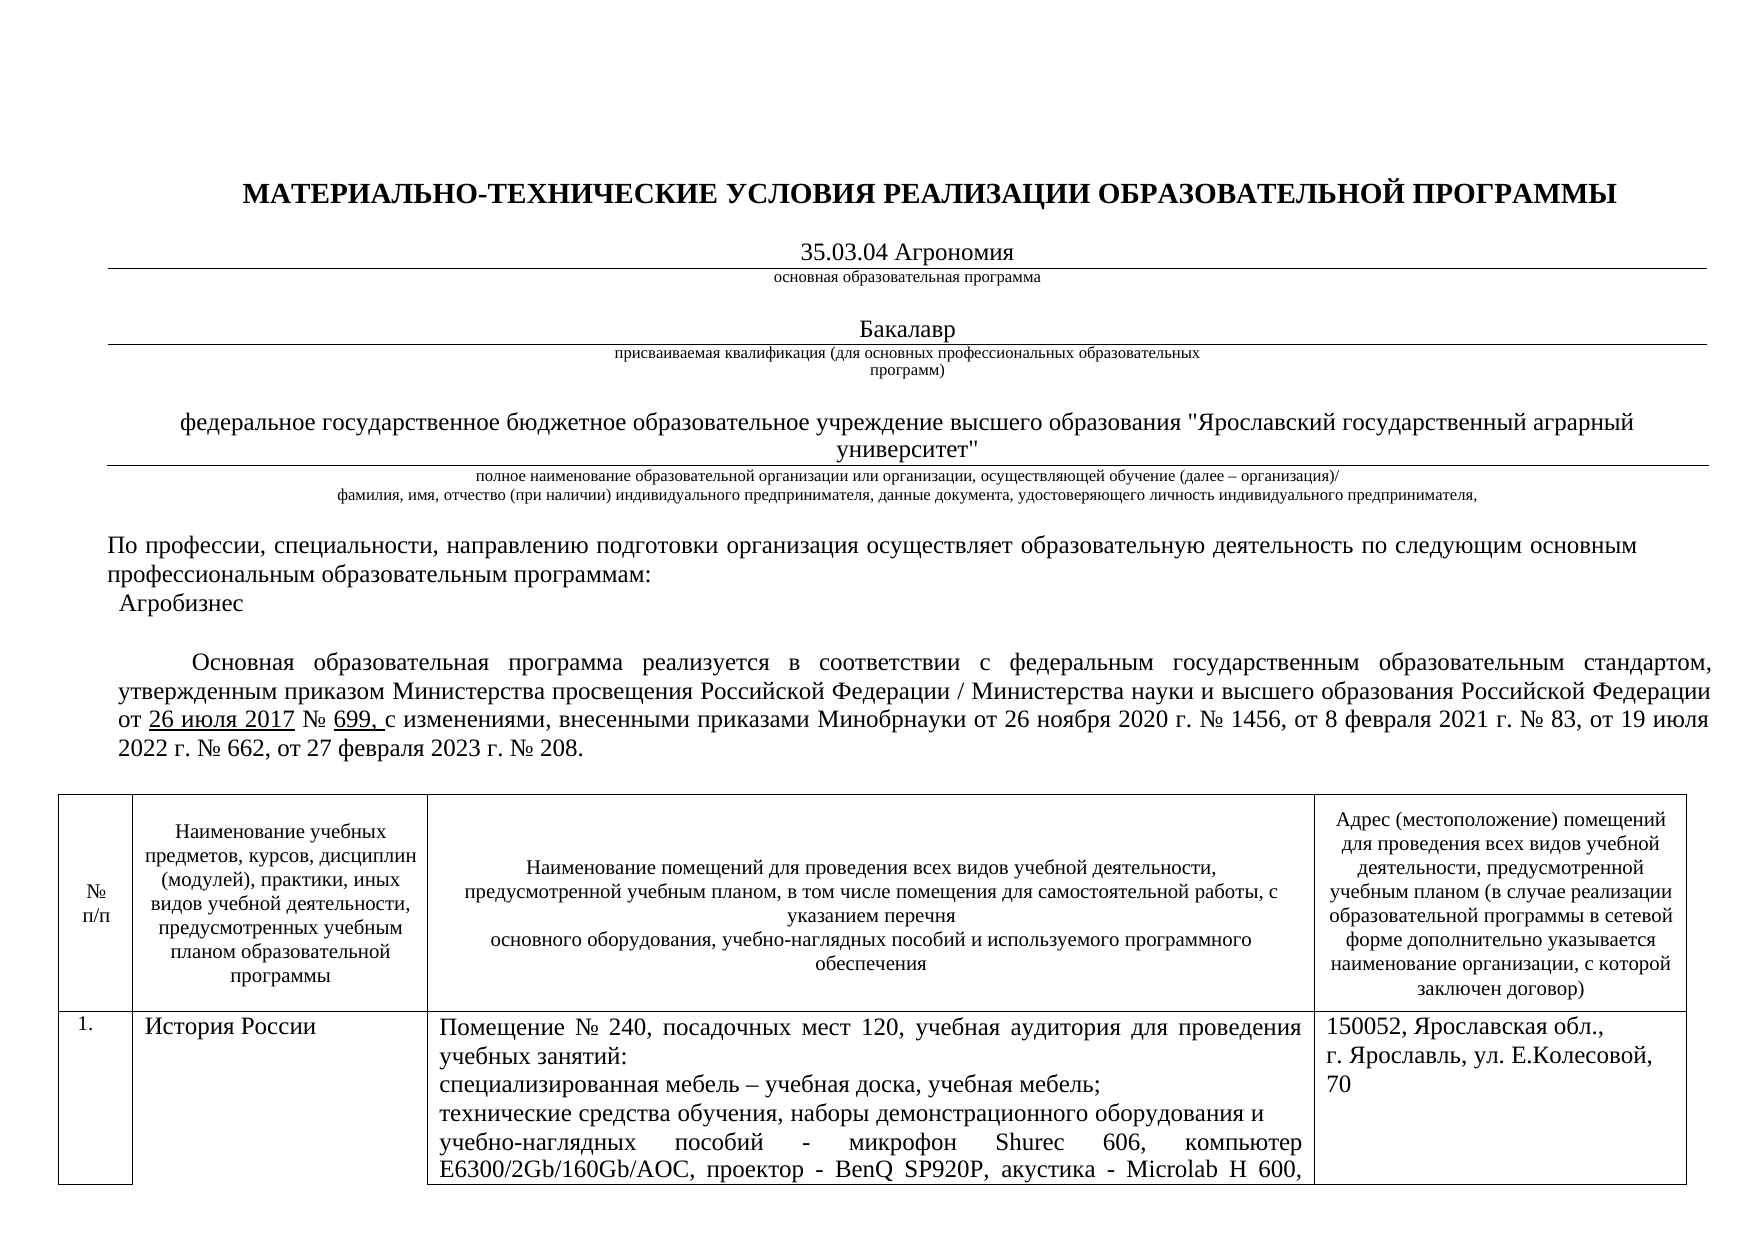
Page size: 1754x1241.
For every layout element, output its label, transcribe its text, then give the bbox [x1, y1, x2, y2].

table_cell присваиваемая квалификация (для основных профессиональных образовательных программ) [108, 345, 1707, 378]
table_header федеральное государственное бюджетное образовательное учреждение высшего образования "Ярославский государственный аграрный университет" [107, 408, 1709, 465]
table_cell Помещение № 240, посадочных мест 120, учебная аудитория для проведения учебных занятий: специализированная мебель – учебная доска, учебная мебель; технические средства обучения, наборы демонстрационного оборудования и учебно-наглядных пособий - микрофон Shurec 606, компьютер Е6300/2Gb/160Gb/AOC, проектор - BenQ SP920P, акустика - Microlab H 600, [428, 1012, 1314, 1183]
table_cell По профессии, специальности, направлению подготовки организация осуществляет образовательную деятельность по следующим основным профессиональным образовательным программам: [107, 518, 1709, 590]
table_header Наименование учебных предметов, курсов, дисциплин (модулей), практики, иных видов учебной деятельности, предусмотренных учебным планом образовательной программы [133, 795, 427, 1011]
table_header Наименование помещений для проведения всех видов учебной деятельности, предусмотренной учебным планом, в том числе помещения для самостоятельной работы, с указанием перечня основного оборудования, учебно-наглядных пособий и используемого программного обеспечения [428, 795, 1314, 1011]
table_cell 1. [59, 1012, 132, 1183]
table_header № п/п [59, 795, 132, 1011]
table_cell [1315, 1012, 1686, 1183]
table_cell полное наименование образовательной организации или организации, осуществляющей обучение (далее – организация)/ фамилия, имя, отчество (при наличии) индивидуального предпринимателя, данные документа, удостоверяющего личность индивидуального предпринимателя, [107, 466, 1709, 518]
table_cell основная образовательная программа [108, 269, 1707, 286]
text Основная образовательная программа реализуется в соответствии с федеральным государственным образовательным стандартом, утвержденным приказом Министерства просвещения Российской Федерации / Министерства науки и высшего образования Российской Федерации от 26 июля 2017 № 699, с изменениями, внесенными приказами Минобрнауки от 26 ноября 2020 г. № 1456, от 8 февраля 2021 г. № 83, от 19 июля 2022 г. № 662, от 27 февраля 2023 г. № 208. [118, 647, 1713, 762]
title МАТЕРИАЛЬНО-ТЕХНИЧЕСКИЕ УСЛОВИЯ РЕАЛИЗАЦИИ ОБРАЗОВАТЕЛЬНОЙ ПРОГРАММЫ [242, 177, 1754, 210]
table_cell История России [133, 1012, 427, 1183]
table_header 35.03.04 Агрономия [108, 239, 1707, 268]
table_header Бакалавр [108, 316, 1707, 344]
table_header Адрес (местоположение) помещений для проведения всех видов учебной деятельности, предусмотренной учебным планом (в случае реализации образовательной программы в сетевой форме дополнительно указывается наименование организации, с которой заключен договор) [1315, 795, 1686, 1011]
table_cell Агробизнес [107, 590, 1709, 618]
